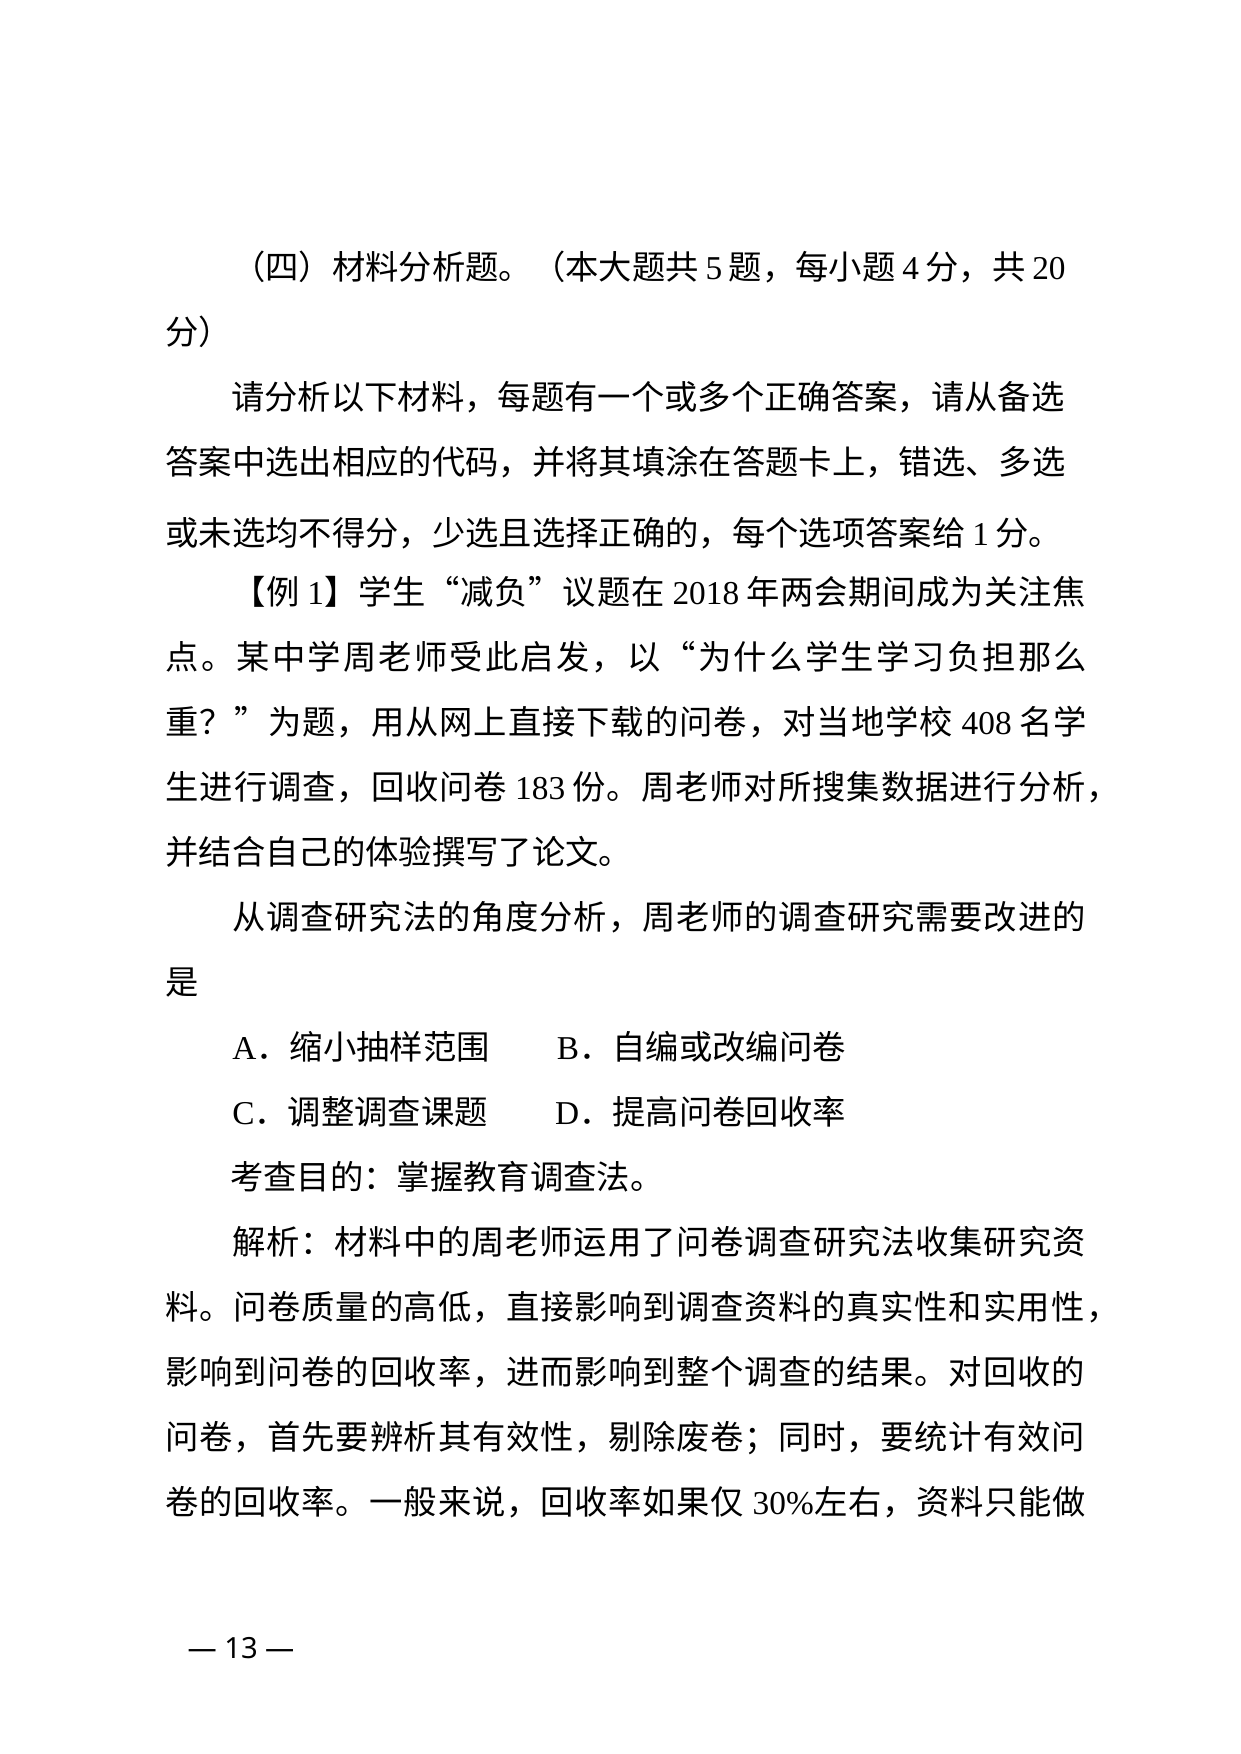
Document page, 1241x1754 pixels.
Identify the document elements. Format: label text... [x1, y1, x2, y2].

text 考查目的：掌握教育调查法。 [165, 1143, 1087, 1208]
text 请分析以下材料，每题有一个或多个正确答案，请从备选答案中选出相应的代码，并将其填涂在答题卡上，错选、多选或未选均不得分，少选且选择正确的，每个选项答案给1分。 [165, 363, 1072, 558]
text 【例1】学生“减负”议题在2018年两会期间成为关注焦点。某中学周老师受此启发，以“为什么学生学习负担那么重？”为题，用从网上直接下载的问卷，对当地学校408名学生进行调查，回收问卷183份。周老师对所搜集数据进行分析，并结合自己的体验撰写了论文。 [165, 558, 1087, 883]
text C．调整调查课题 D．提高问卷回收率 [165, 1078, 1087, 1143]
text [165, 1208, 1087, 1533]
text A．缩小抽样范围 B．自编或改编问卷 [165, 1013, 1087, 1078]
text 从调查研究法的角度分析，周老师的调查研究需要改进的是 [165, 883, 1087, 1013]
text （四）材料分析题。（本大题共5题，每小题4分，共20分） [165, 233, 1072, 363]
